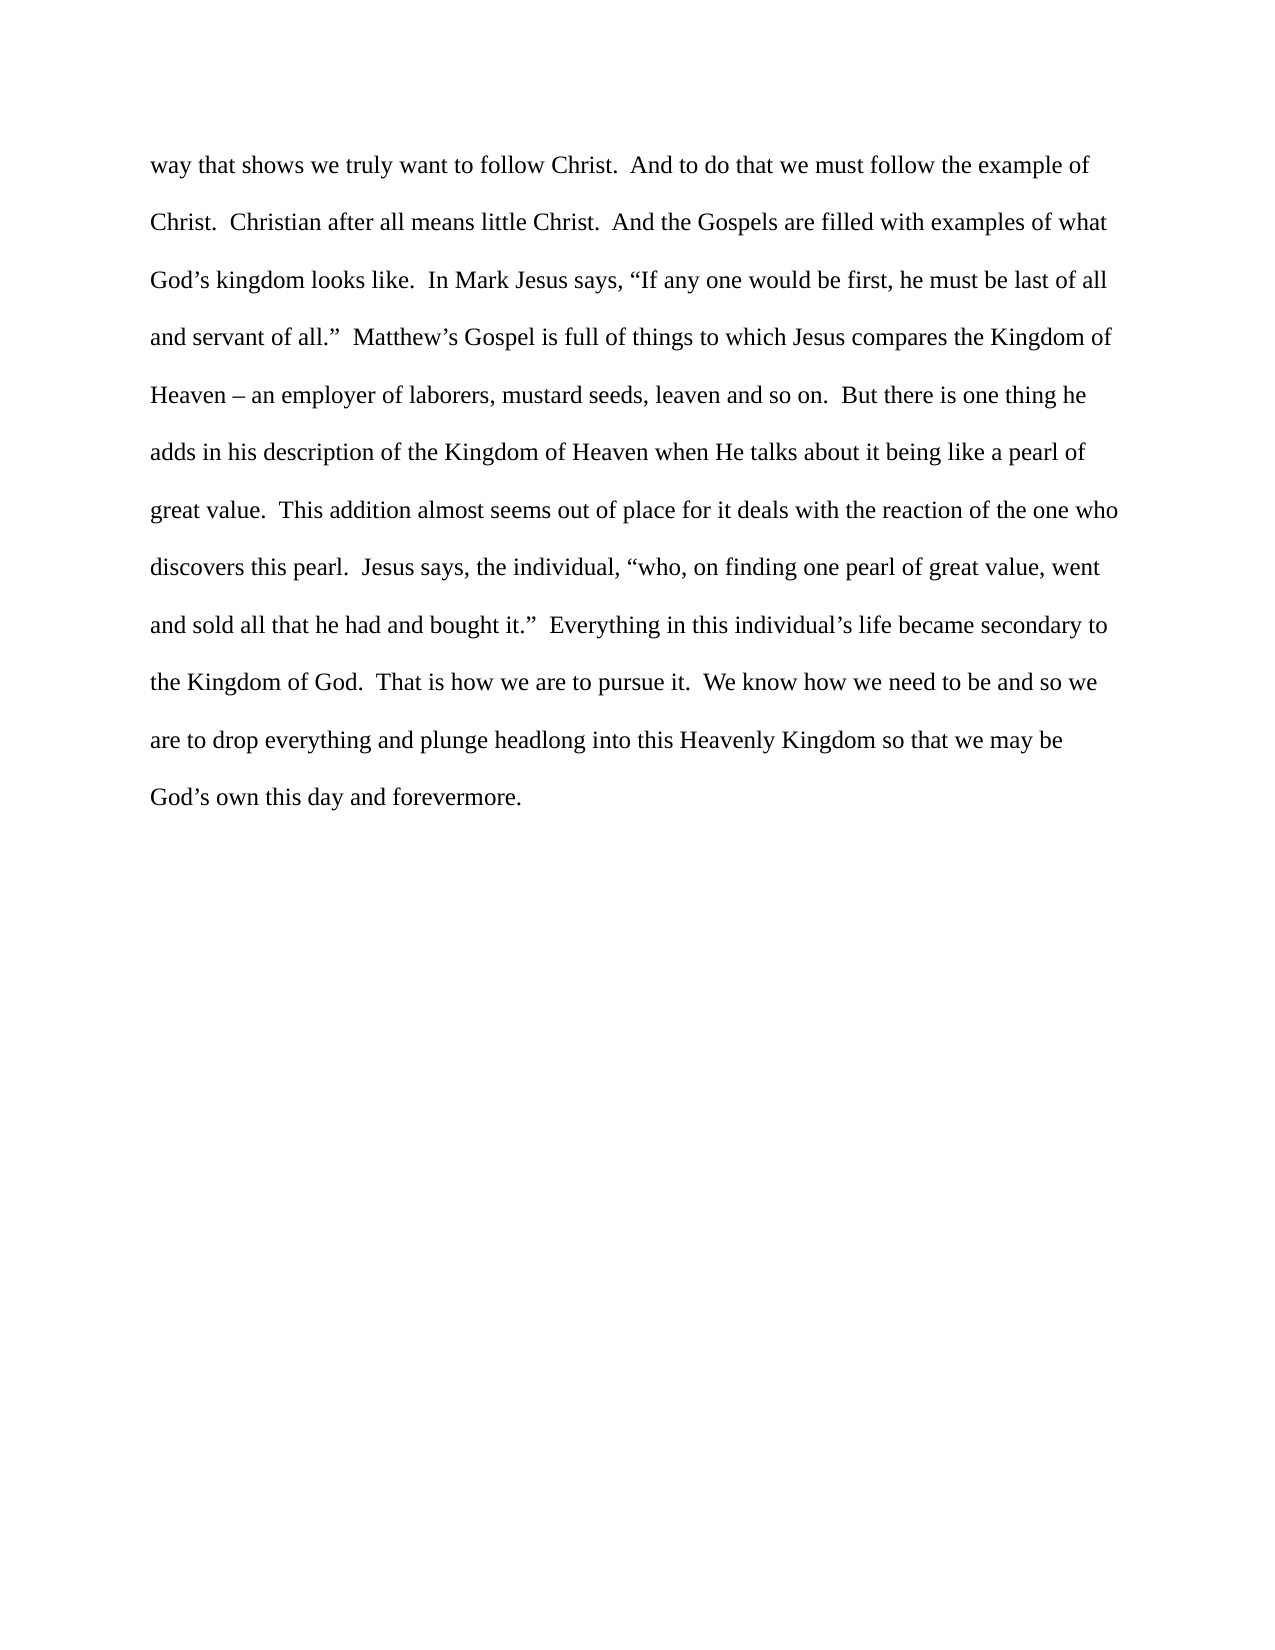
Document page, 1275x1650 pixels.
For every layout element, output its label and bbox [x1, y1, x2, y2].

text [150, 150, 1125, 811]
